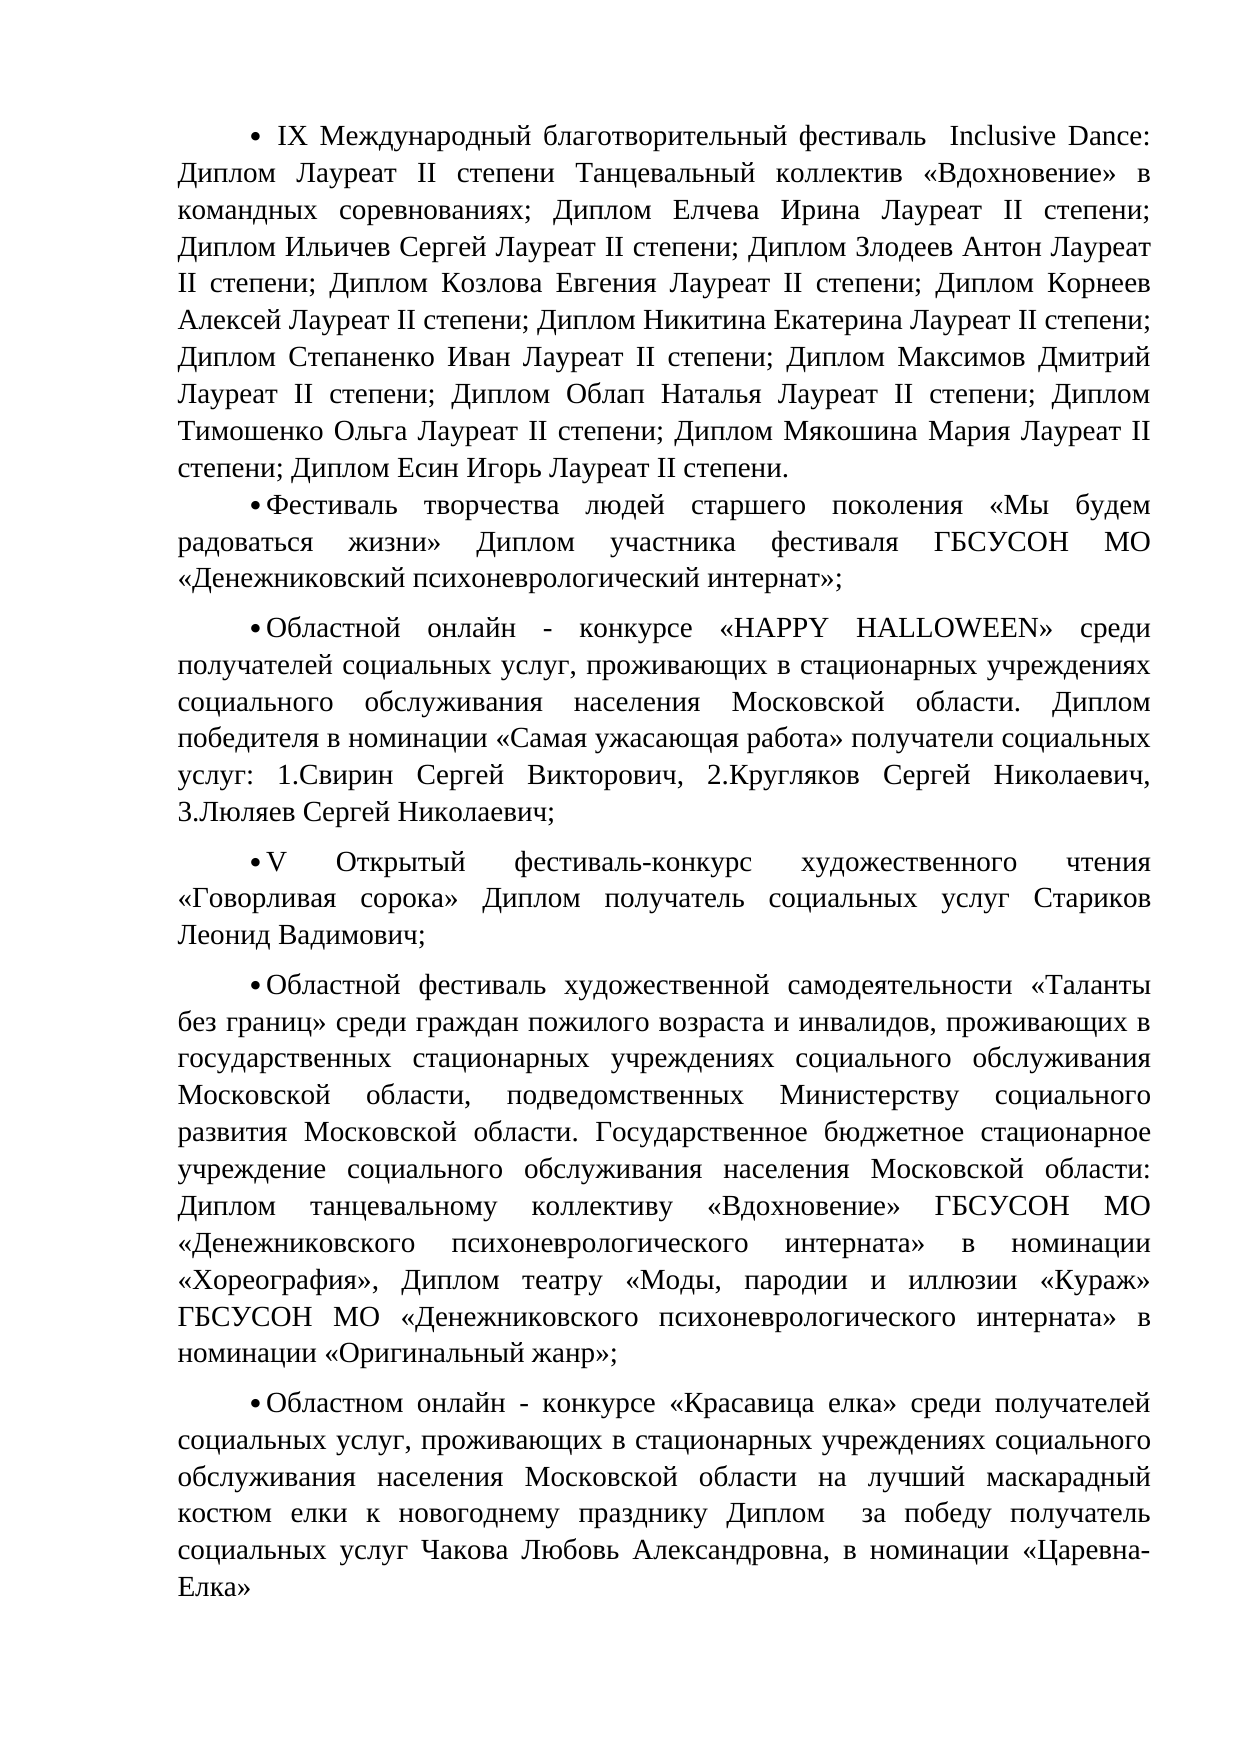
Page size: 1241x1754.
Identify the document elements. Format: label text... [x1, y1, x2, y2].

list Областной онлайн - конкурсе «HAPPY HALLOWEEN» среди получателей социальных услуг, проживающих в стационарных учреждениях социального обслуживания населения Московской области. Диплом победителя в номинации «Самая ужасающая работа» получатели социальных услуг: 1.Свирин Сергей Викторович, 2.Кругляков Сергей Николаевич, 3.Люляев Сергей Николаевич; [177, 610, 1152, 828]
list Фестиваль творчества людей старшего поколения «Мы будем радоваться жизни» Диплом участника фестиваля ГБСУСОН МО «Денежниковский психоневрологический интернат»; [177, 487, 1152, 594]
list Областной фестиваль художественной самодеятельности «Таланты без границ» среди граждан пожилого возраста и инвалидов, проживающих в государственных стационарных учреждениях социального обслуживания Московской области, подведомственных Министерству социального развития Московской области. Государственное бюджетное стационарное учреждение социального обслуживания населения Московской области: Диплом танцевальному коллективу «Вдохновение» ГБСУСОН МО «Денежниковского психоневрологического интерната» в номинации «Хореография», Диплом театру «Моды, пародии и иллюзии «Кураж» ГБСУСОН МО «Денежниковского психоневрологического интерната» в номинации «Оригинальный жанр»; [177, 967, 1152, 1369]
list Областном онлайн - конкурсе «Красавица елка» среди получателей социальных услуг, проживающих в стационарных учреждениях социального обслуживания населения Московской области на лучший маскарадный костюм елки к новогоднему празднику Диплом за победу получатель социальных услуг Чакова Любовь Александровна, в номинации «Царевна-Елка» [177, 1385, 1152, 1603]
list IX Международный благотворительный фестиваль Inclusive Dance: Диплом Лауреат II степени Танцевальный коллектив «Вдохновение» в командных соревнованиях; Диплом Елчева Ирина Лауреат II степени; Диплом Ильичев Сергей Лауреат II степени; Диплом Злодеев Антон Лауреат II степени; Диплом Козлова Евгения Лауреат II степени; Диплом Корнеев Алексей Лауреат II степени; Диплом Никитина Екатерина Лауреат II степени; Диплом Степаненко Иван Лауреат II степени; Диплом Максимов Дмитрий Лауреат II степени; Диплом Облап Наталья Лауреат II степени; Диплом Тимошенко Ольга Лауреат II степени; Диплом Мякошина Мария Лауреат II степени; Диплом Есин Игорь Лауреат II степени. [177, 118, 1152, 483]
list V Открытый фестиваль-конкурс художественного чтения «Говорливая сорока» Диплом получатель социальных услуг Стариков Леонид Вадимович; [177, 844, 1152, 951]
